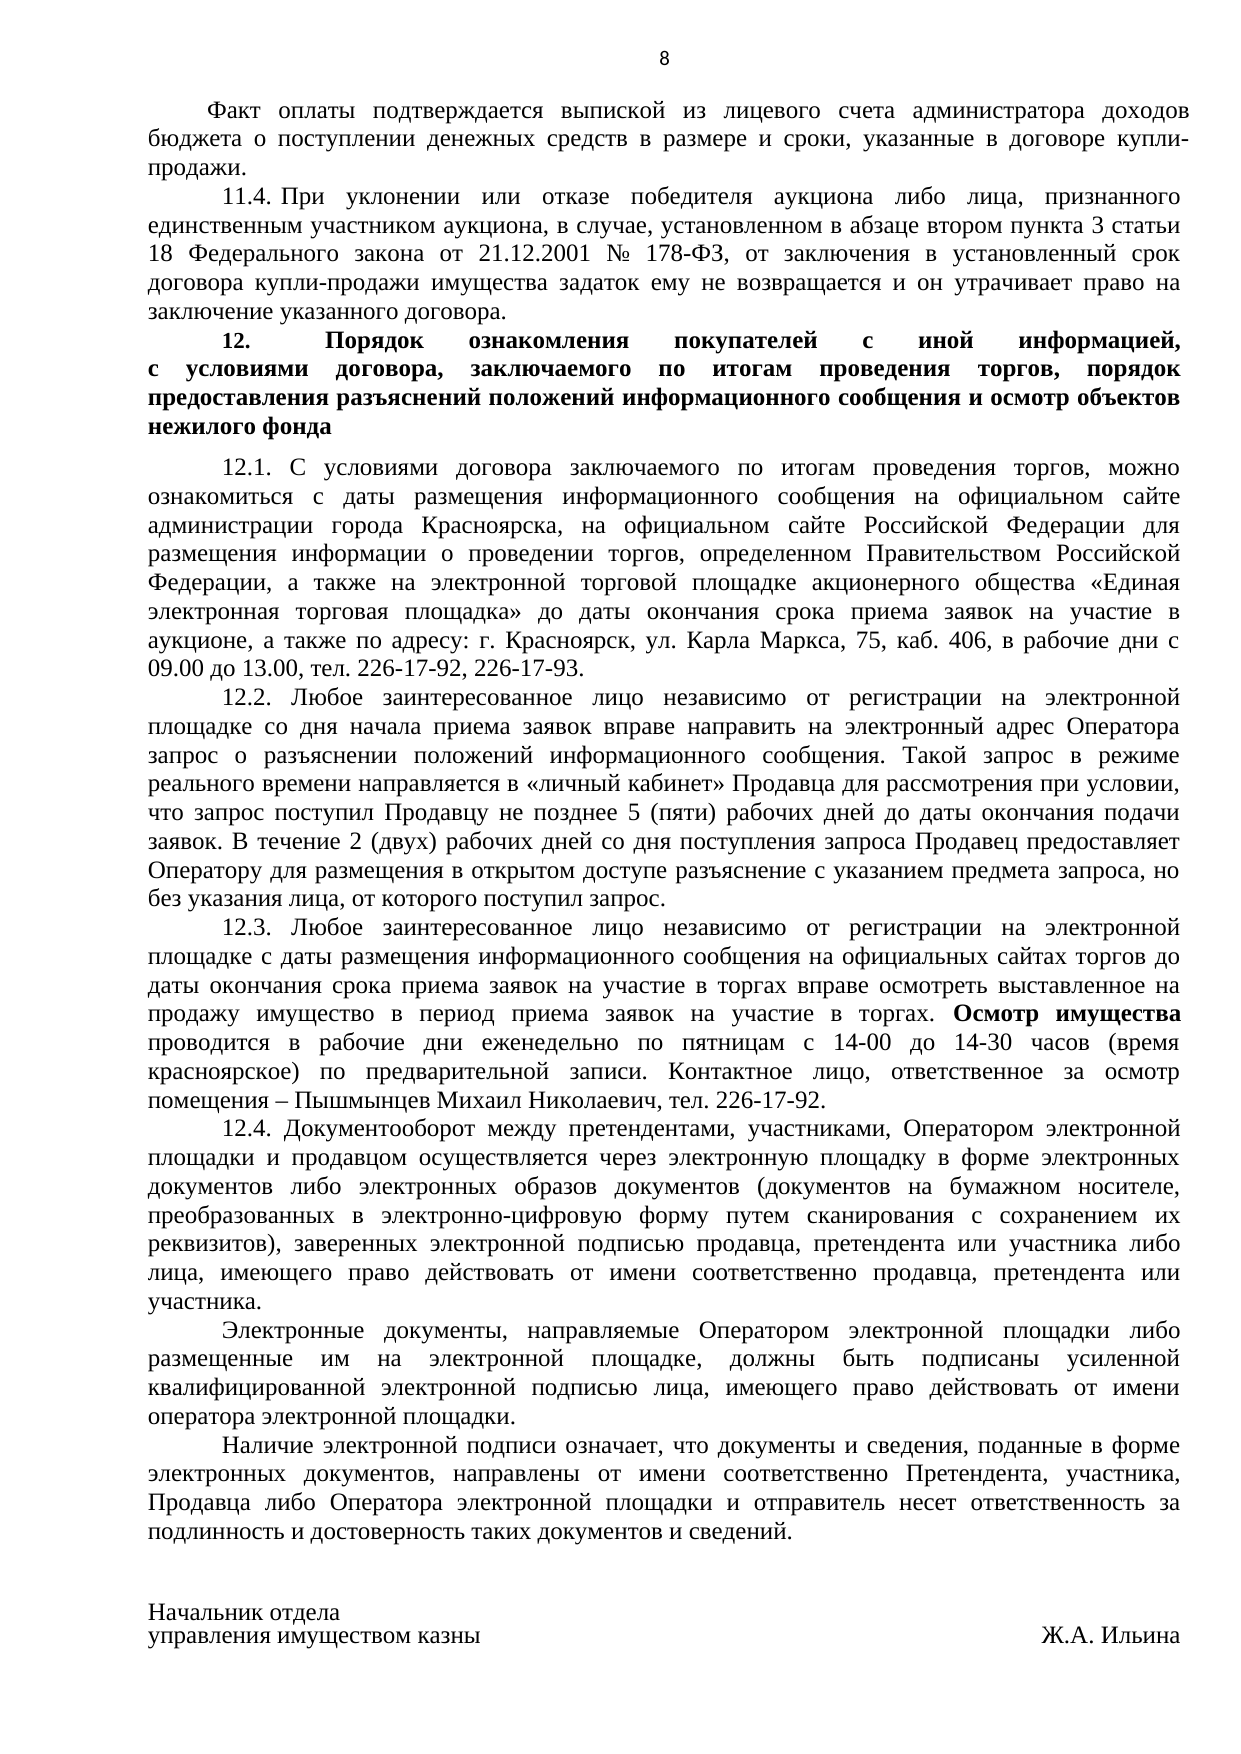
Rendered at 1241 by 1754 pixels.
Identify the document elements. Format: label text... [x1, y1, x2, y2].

text 12.1. С условиями договора заключаемого по итогам проведения торгов, можно ознакомиться с даты размещения информационного сообщения на официальном сайте администрации города Красноярска, на официальном сайте Российской Федерации для размещения информации о проведении торгов, определенном Правительством Российской Федерации, а также на электронной торговой площадке акционерного общества «Единая электронная торговая площадка» до даты окончания срока приема заявок на участие в аукционе, а также по адресу: г. Красноярск, ул. Карла Маркса, 75, каб. 406, в рабочие дни с 09.00 до 13.00, тел. 226-17-92, 226-17-93. [148, 452, 1181, 682]
text Начальник отдела [148, 1602, 1181, 1625]
text 12.3. Любое заинтересованное лицо независимо от регистрации на электронной площадке с даты размещения информационного сообщения на официальных сайтах торгов до даты окончания срока приема заявок на участие в торгах вправе осмотреть выставленное на продажу имущество в период приема заявок на участие в торгах. Осмотр имущества проводится в рабочие дни еженедельно по пятницам с 14-00 до 14-30 часов (время красноярское) по предварительной записи. Контактное лицо, ответственное за осмотр помещения – Пышмынцев Михаил Николаевич, тел. 226-17-92. [148, 912, 1181, 1113]
list При уклонении или отказе победителя аукциона либо лица, признанного единственным участником аукциона, в случае, установленном в абзаце втором пункта 3 статьи 18 Федерального закона от 21.12.2001 № 178-ФЗ, от заключения в установленный срок договора купли-продажи имущества задаток ему не возвращается и он утрачивает право на заключение указанного договора. [148, 181, 1181, 325]
text 12.4. Документооборот между претендентами, участниками, Оператором электронной площадки и продавцом осуществляется через электронную площадку в форме электронных документов либо электронных образов документов (документов на бумажном носителе, преобразованных в электронно-цифровую форму путем сканирования с сохранением их реквизитов), заверенных электронной подписью продавца, претендента или участника либо лица, имеющего право действовать от имени соответственно продавца, претендента или участника. [148, 1113, 1181, 1315]
text Факт оплаты подтверждается выпиской из лицевого счета администратора доходов бюджета о поступлении денежных средств в размере и сроки, указанные в договоре купли-продажи. [148, 95, 1190, 181]
text Наличие электронной подписи означает, что документы и сведения, поданные в форме электронных документов, направлены от имени соответственно Претендента, участника, Продавца либо Оператора электронной площадки и отправитель несет ответственность за подлинность и достоверность таких документов и сведений. [148, 1430, 1181, 1545]
text управления имуществом казны Ж.А. Ильина [148, 1625, 1181, 1648]
text 12.2. Любое заинтересованное лицо независимо от регистрации на электронной площадке со дня начала приема заявок вправе направить на электронный адрес Оператора запрос о разъяснении положений информационного сообщения. Такой запрос в режиме реального времени направляется в «личный кабинет» Продавца для рассмотрения при условии, что запрос поступил Продавцу не позднее 5 (пяти) рабочих дней до даты окончания подачи заявок. В течение 2 (двух) рабочих дней со дня поступления запроса Продавец предоставляет Оператору для размещения в открытом доступе разъяснение с указанием предмета запроса, но без указания лица, от которого поступил запрос. [148, 682, 1181, 912]
list Порядок ознакомления покупателей с иной информацией, с условиями договора, заключаемого по итогам проведения торгов, порядок предоставления разъяснений положений информационного сообщения и осмотр объектов нежилого фонда [148, 325, 1181, 440]
text Электронные документы, направляемые Оператором электронной площадки либо размещенные им на электронной площадке, должны быть подписаны усиленной квалифицированной электронной подписью лица, имеющего право действовать от имени оператора электронной площадки. [148, 1315, 1181, 1430]
